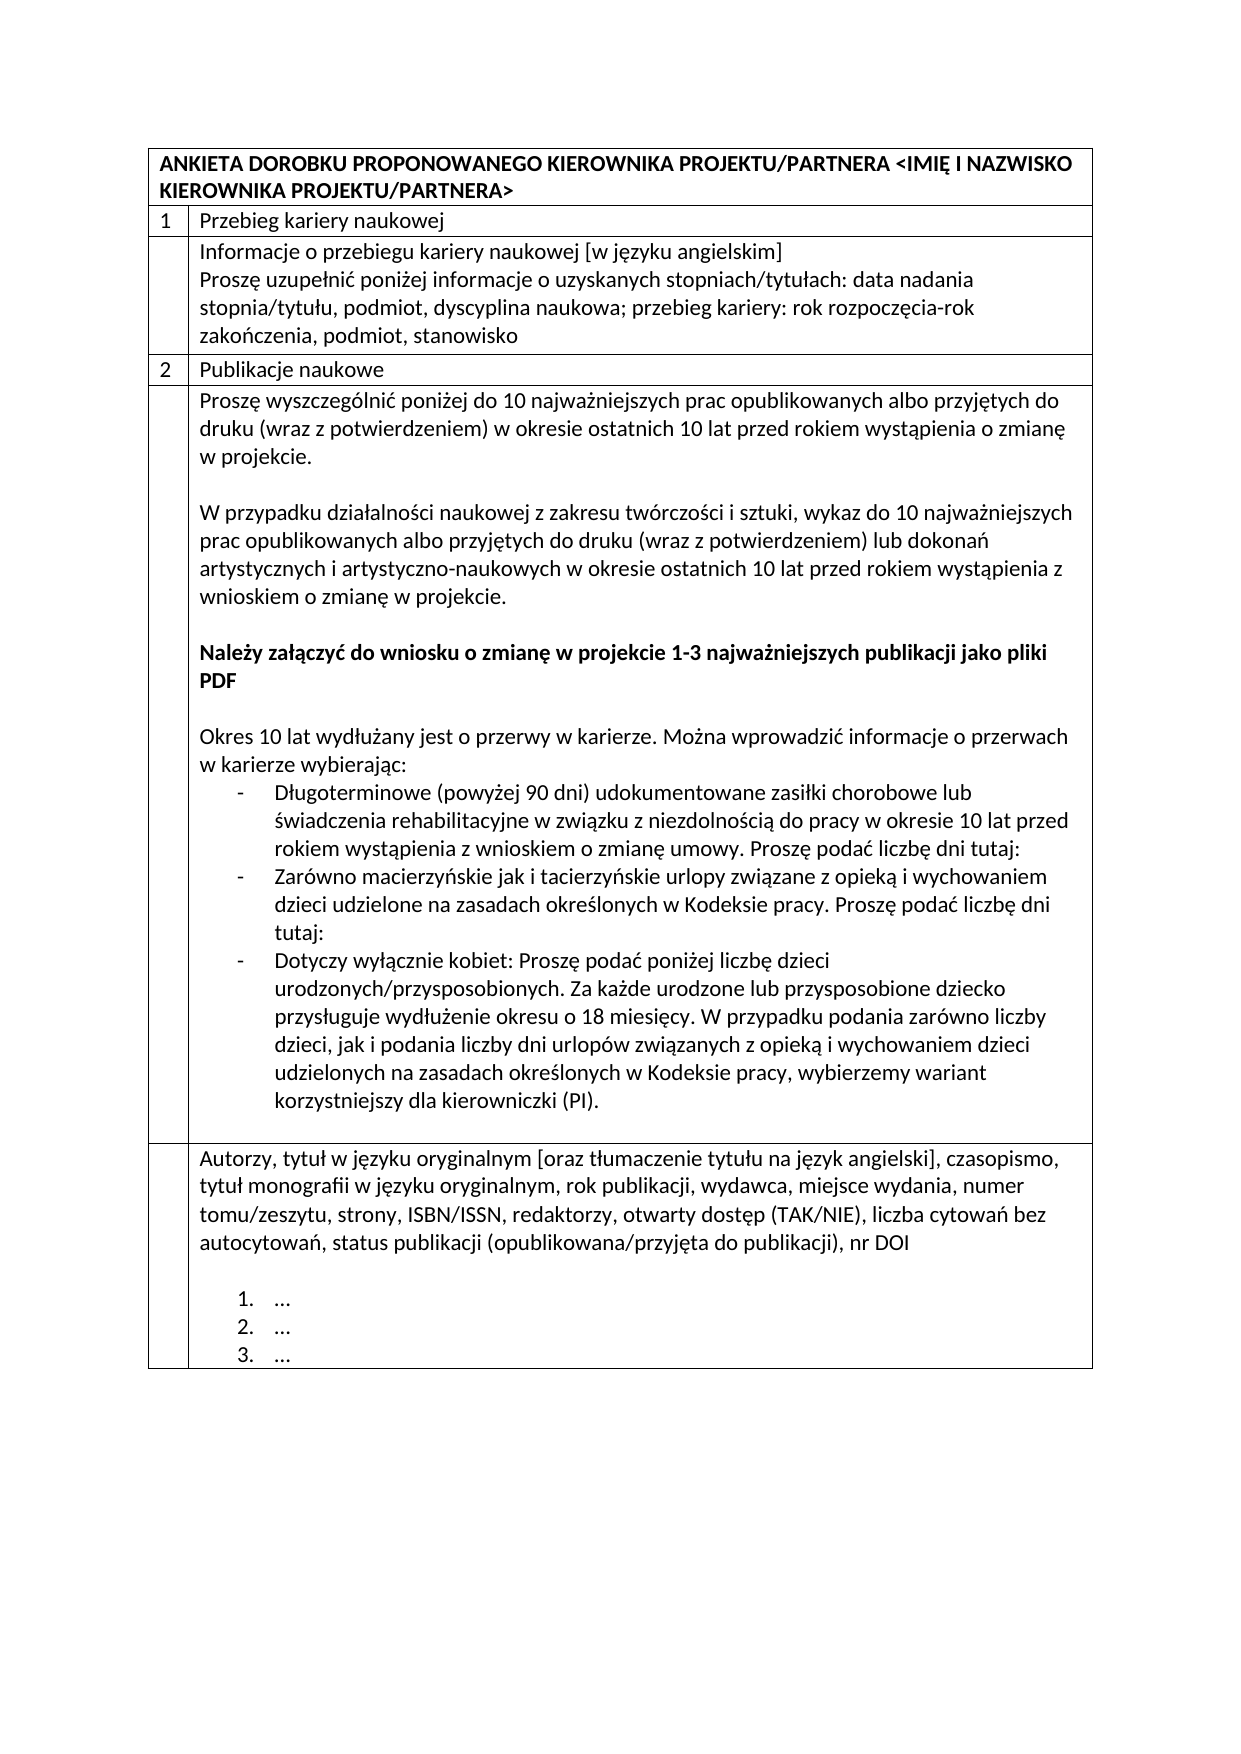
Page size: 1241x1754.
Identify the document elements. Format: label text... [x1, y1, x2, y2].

table_cell [149, 1144, 188, 1368]
table_cell [149, 237, 188, 354]
table_cell 2 [149, 355, 188, 385]
table_cell Autorzy, tytuł w języku oryginalnym [oraz tłumaczenie tytułu na język angielski], czasopismo, tytuł monografii w języku oryginalnym, rok publikacji, wydawca, miejsce wydania, numer tomu/zeszytu, strony, ISBN/ISSN, redaktorzy, otwarty dostęp (TAK/NIE), liczba cytowań bez autocytowań, status publikacji (opublikowana/przyjęta do publikacji), nr DOI … … … [189, 1144, 1092, 1368]
table_cell Publikacje naukowe [189, 355, 1092, 385]
table_header ANKIETA DOROBKU PROPONOWANEGO KIEROWNIKA PROJEKTU/PARTNERA <IMIĘ I NAZWISKO KIEROWNIKA PROJEKTU/PARTNERA> [149, 149, 1092, 205]
table_cell Przebieg kariery naukowej [189, 206, 1092, 236]
table_cell [149, 386, 188, 1143]
table_cell Informacje o przebiegu kariery naukowej [w języku angielskim] Proszę uzupełnić poniżej informacje o uzyskanych stopniach/tytułach: data nadania stopnia/tytułu, podmiot, dyscyplina naukowa; przebieg kariery: rok rozpoczęcia-rok zakończenia, podmiot, stanowisko [189, 237, 1092, 354]
table_cell 1 [149, 206, 188, 236]
table_cell Proszę wyszczególnić poniżej do 10 najważniejszych prac opublikowanych albo przyjętych do druku (wraz z potwierdzeniem) w okresie ostatnich 10 lat przed rokiem wystąpienia o zmianę w projekcie. W przypadku działalności naukowej z zakresu twórczości i sztuki, wykaz do 10 najważniejszych prac opublikowanych albo przyjętych do druku (wraz z potwierdzeniem) lub dokonań artystycznych i artystyczno-naukowych w okresie ostatnich 10 lat przed rokiem wystąpienia z wnioskiem o zmianę w projekcie. Należy załączyć do wniosku o zmianę w projekcie 1-3 najważniejszych publikacji jako pliki PDF Okres 10 lat wydłużany jest o przerwy w karierze. Można wprowadzić informacje o przerwach w karierze wybierając: Długoterminowe (powyżej 90 dni) udokumentowane zasiłki chorobowe lub świadczenia rehabilitacyjne w związku z niezdolnością do pracy w okresie 10 lat przed rokiem wystąpienia z wnioskiem o zmianę umowy. Proszę podać liczbę dni tutaj: Zarówno macierzyńskie jak i tacierzyńskie urlopy związane z opieką i wychowaniem dzieci udzielone na zasadach określonych w Kodeksie pracy. Proszę podać liczbę dni tutaj: Dotyczy wyłącznie kobiet: Proszę podać poniżej liczbę dzieci urodzonych/przysposobionych. Za każde urodzone lub przysposobione dziecko przysługuje wydłużenie okresu o 18 miesięcy. W przypadku podania zarówno liczby dzieci, jak i podania liczby dni urlopów związanych z opieką i wychowaniem dzieci udzielonych na zasadach określonych w Kodeksie pracy, wybierzemy wariant korzystniejszy dla kierowniczki (PI). [189, 386, 1092, 1143]
